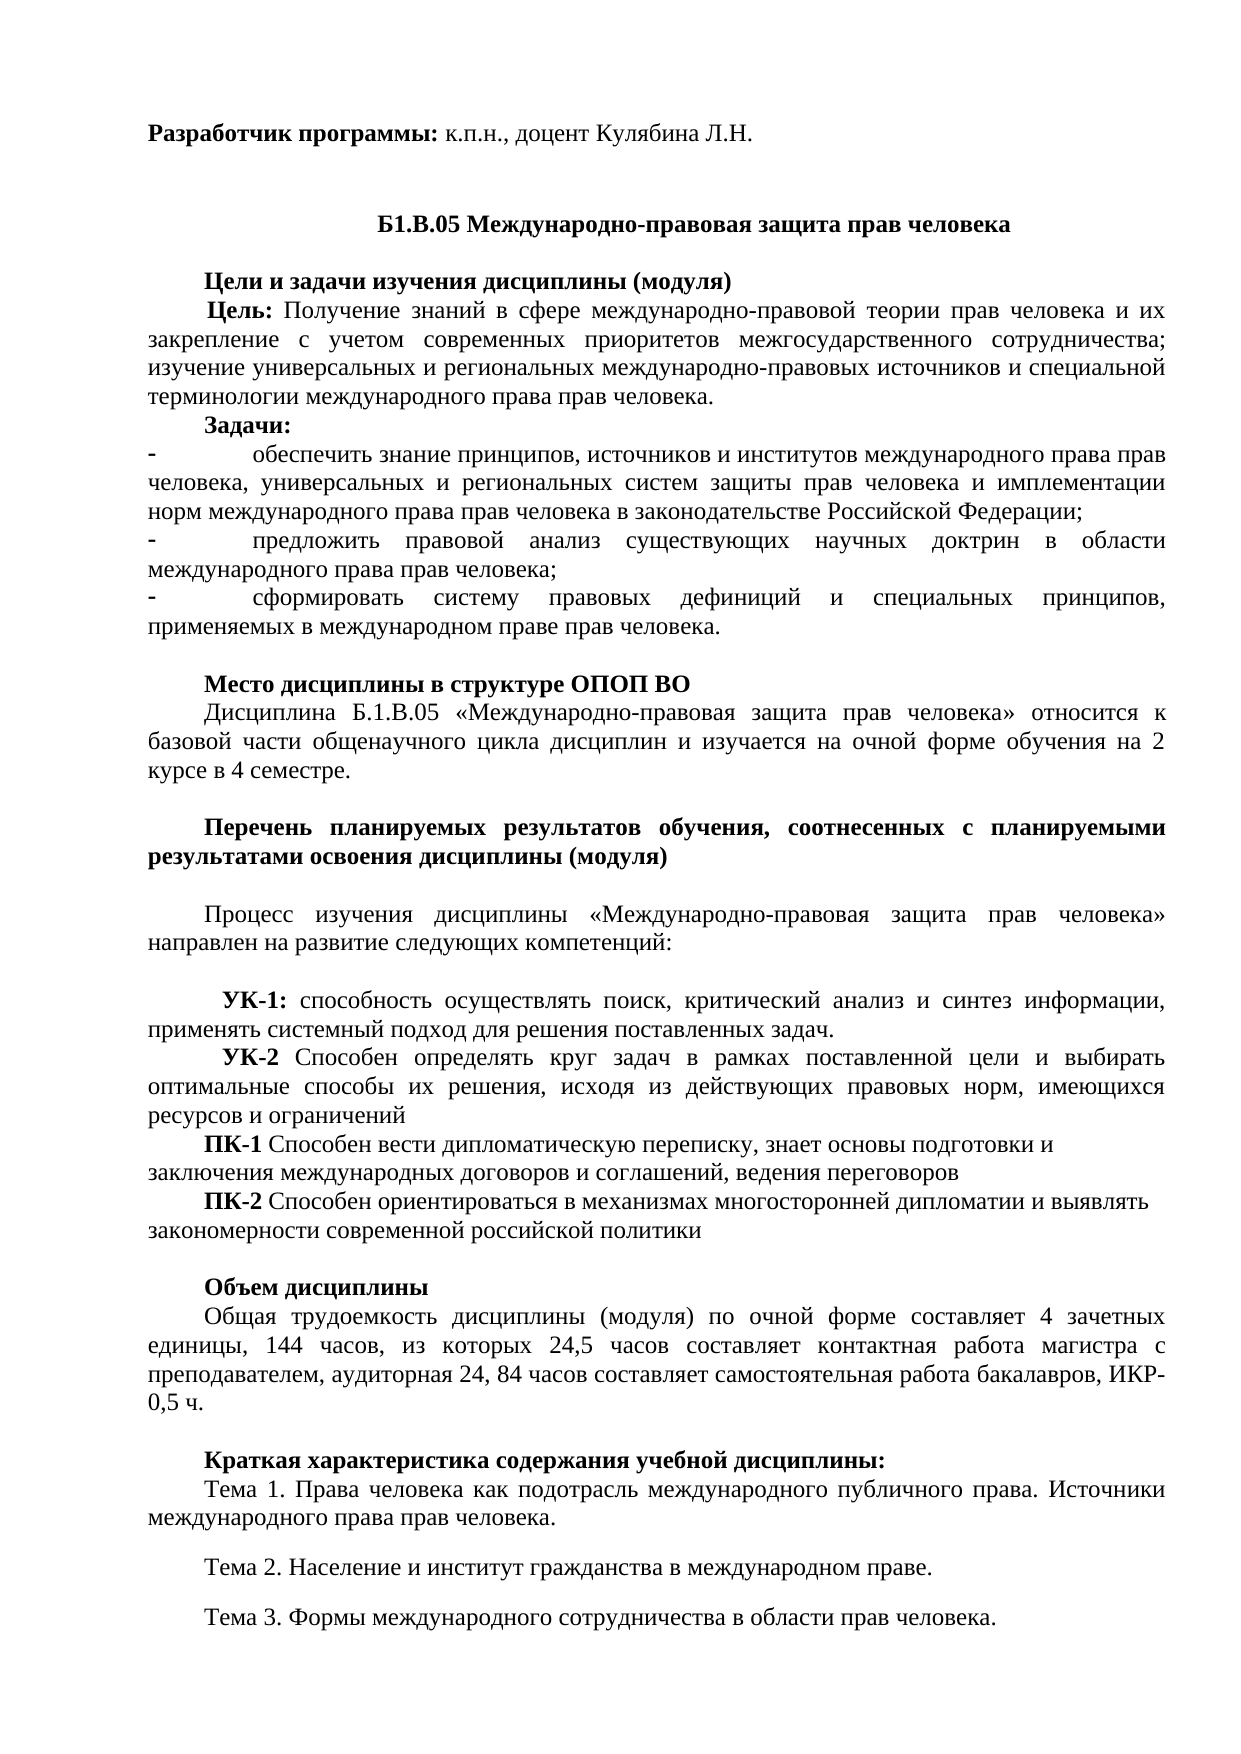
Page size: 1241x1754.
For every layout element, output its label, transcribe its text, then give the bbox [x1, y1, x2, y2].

text Процесс изучения дисциплины «Международно-правовая защита прав человека» направлен на развитие следующих компетенций: [148, 899, 1167, 956]
text Краткая характеристика содержания учебной дисциплины: [148, 1445, 1167, 1474]
list предложить правовой анализ существующих научных доктрин в области международного права прав человека; [148, 525, 1167, 582]
text ПК-1 Способен вести дипломатическую переписку, знает основы подготовки и заключения международных договоров и соглашений, ведения переговоров [148, 1129, 1167, 1186]
text Разработчик программы: к.п.н., доцент Кулябина Л.Н. [148, 118, 1167, 147]
text Общая трудоемкость дисциплины (модуля) по очной форме составляет 4 зачетных единицы, 144 часов, из которых 24,5 часов составляет контактная работа магистра с преподавателем, аудиторная 24, 84 часов составляет самостоятельная работа бакалавров, ИКР-0,5 ч. [148, 1301, 1167, 1416]
text Место дисциплины в структуре ОПОП ВО [148, 669, 1167, 697]
text ПК-2 Способен ориентироваться в механизмах многосторонней дипломатии и выявлять закономерности современной российской политики [148, 1186, 1167, 1244]
list сформировать систему правовых дефиниций и специальных принципов, применяемых в международном праве прав человека. [148, 582, 1167, 640]
text Тема 2. Население и институт гражданства в международном праве. [148, 1552, 1167, 1581]
text Задачи: [148, 410, 1167, 439]
list обеспечить знание принципов, источников и институтов международного права прав человека, универсальных и региональных систем защиты прав человека и имплементации норм международного права прав человека в законодательстве Российской Федерации; [148, 439, 1167, 525]
text Объем дисциплины [148, 1272, 1167, 1301]
text УК-1: способность осуществлять поиск, критический анализ и синтез информации, применять системный подход для решения поставленных задач. [148, 985, 1167, 1042]
text Цели и задачи изучения дисциплины (модуля) [148, 266, 1167, 295]
text Тема 1. Права человека как подотрасль международного публичного права. Источники международного права прав человека. [148, 1474, 1167, 1531]
list Цель: Получение знаний в сфере международно-правовой теории прав человека и их закрепление с учетом современных приоритетов межгосударственного сотрудничества; изучение универсальных и региональных международно-правовых источников и специальной терминологии международного права прав человека. [148, 295, 1167, 410]
text Дисциплина Б.1.В.05 «Международно-правовая защита прав человека» относится к базовой части общенаучного цикла дисциплин и изучается на очной форме обучения на 2 курсе в 4 семестре. [148, 697, 1167, 784]
text Тема 3. Формы международного сотрудничества в области прав человека. [148, 1602, 1167, 1630]
text Перечень планируемых результатов обучения, соотнесенных с планируемыми результатами освоения дисциплины (модуля) [148, 812, 1167, 870]
text УК-2 Способен определять круг задач в рамках поставленной цели и выбирать оптимальные способы их решения, исходя из действующих правовых норм, имеющихся ресурсов и ограничений [148, 1042, 1167, 1129]
text Б1.В.05 Международно-правовая защита прав человека [148, 209, 1167, 237]
